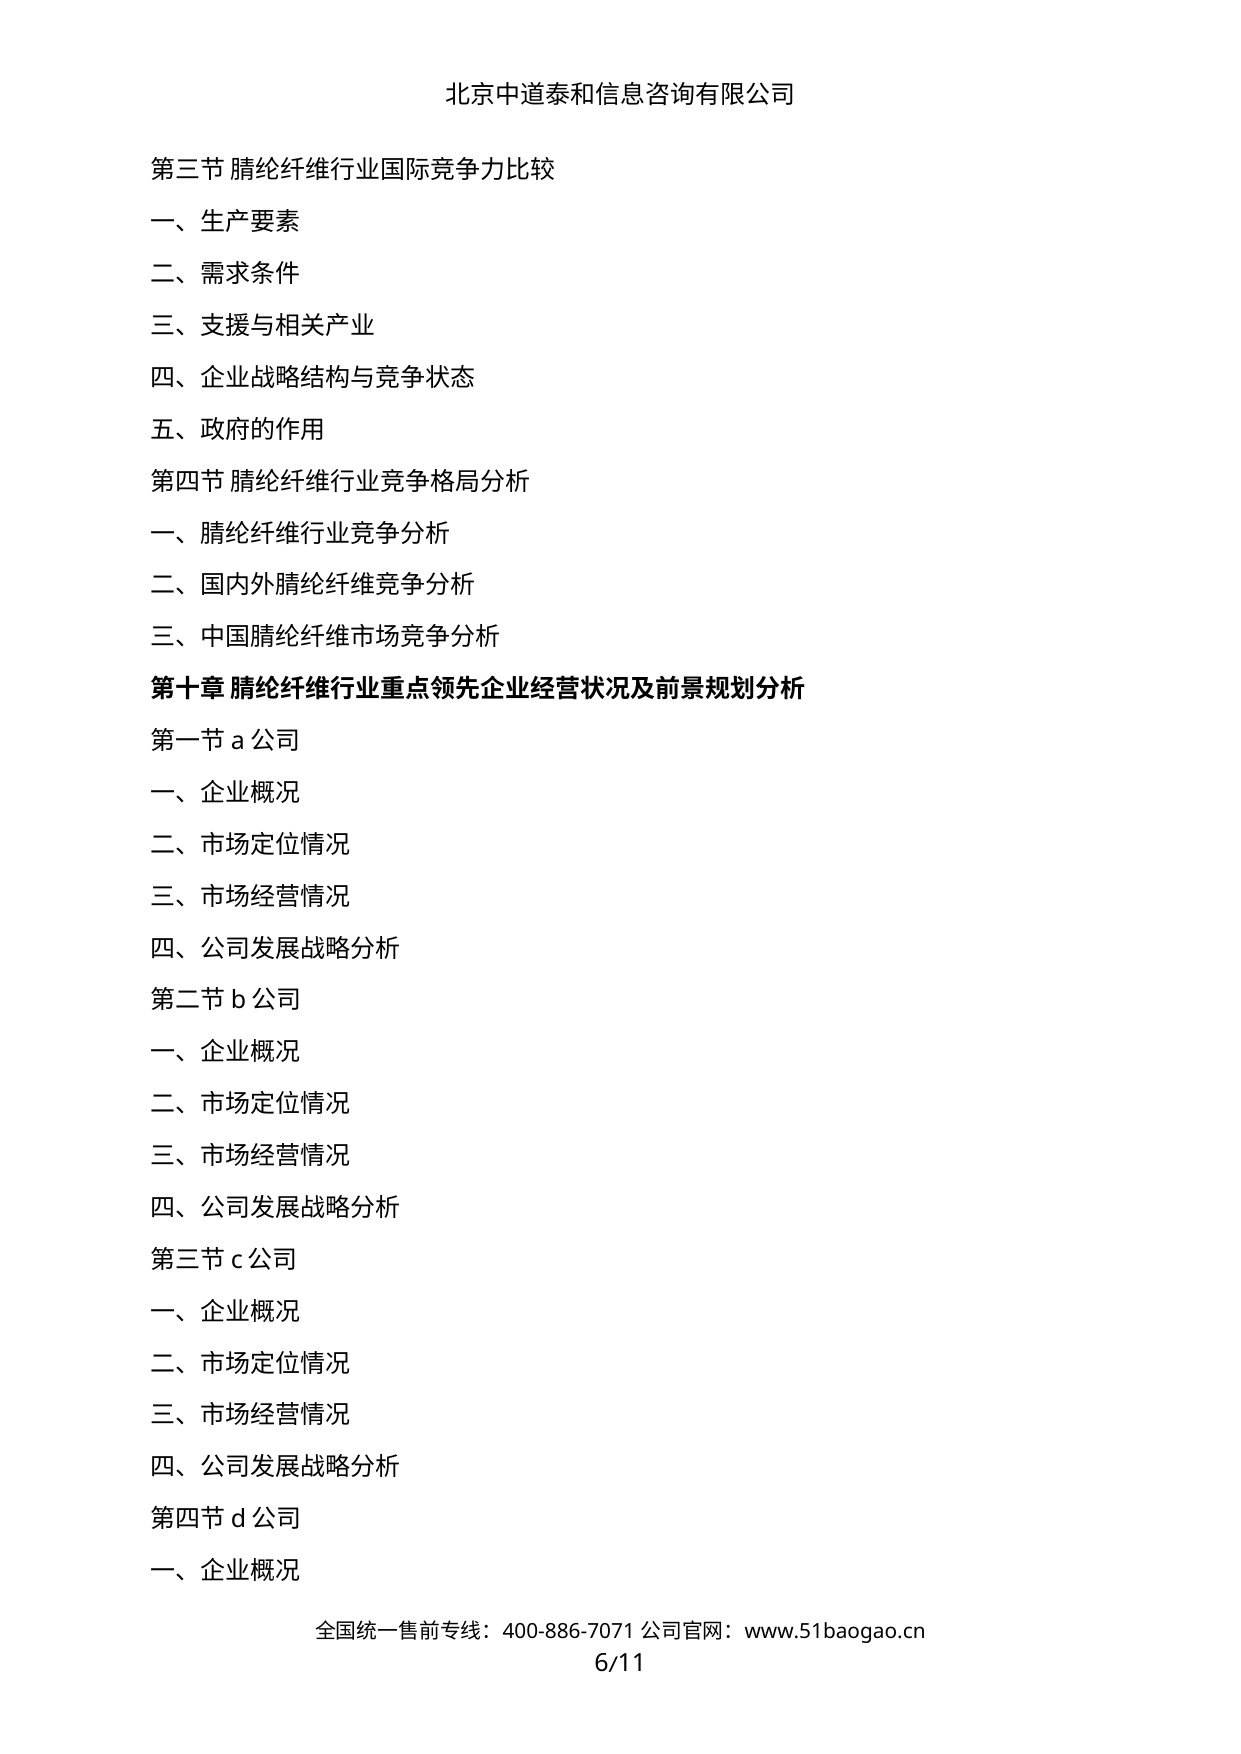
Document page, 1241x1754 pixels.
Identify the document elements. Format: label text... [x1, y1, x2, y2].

text 第二节 b公司 [150, 980, 1090, 1016]
text 三、市场经营情况 [150, 1395, 1090, 1431]
text 一、企业概况 [150, 1291, 1090, 1327]
text 二、市场定位情况 [150, 1084, 1090, 1120]
text 四、企业战略结构与竞争状态 [150, 357, 1090, 394]
text 一、企业概况 [150, 1032, 1090, 1068]
text 第四节 腈纶纤维行业竞争格局分析 [150, 461, 1090, 497]
text 二、市场定位情况 [150, 1343, 1090, 1379]
text 一、腈纶纤维行业竞争分析 [150, 513, 1090, 549]
text 二、国内外腈纶纤维竞争分析 [150, 565, 1090, 601]
text 第三节 c公司 [150, 1239, 1090, 1276]
text 四、公司发展战略分析 [150, 1187, 1090, 1224]
text 三、中国腈纶纤维市场竞争分析 [150, 617, 1090, 653]
text 第一节 a公司 [150, 721, 1090, 757]
text 第三节 腈纶纤维行业国际竞争力比较 [150, 150, 1090, 186]
text 二、需求条件 [150, 254, 1090, 290]
text 第十章 腈纶纤维行业重点领先企业经营状况及前景规划分析 [150, 669, 1090, 705]
text 一、生产要素 [150, 202, 1090, 238]
text 三、市场经营情况 [150, 876, 1090, 912]
text 第四节 d公司 [150, 1499, 1090, 1535]
text 四、公司发展战略分析 [150, 1447, 1090, 1483]
text 四、公司发展战略分析 [150, 928, 1090, 964]
text 一、企业概况 [150, 772, 1090, 809]
text 三、支援与相关产业 [150, 306, 1090, 342]
text 五、政府的作用 [150, 409, 1090, 446]
text 二、市场定位情况 [150, 824, 1090, 861]
text 一、企业概况 [150, 1551, 1090, 1587]
text 三、市场经营情况 [150, 1136, 1090, 1172]
